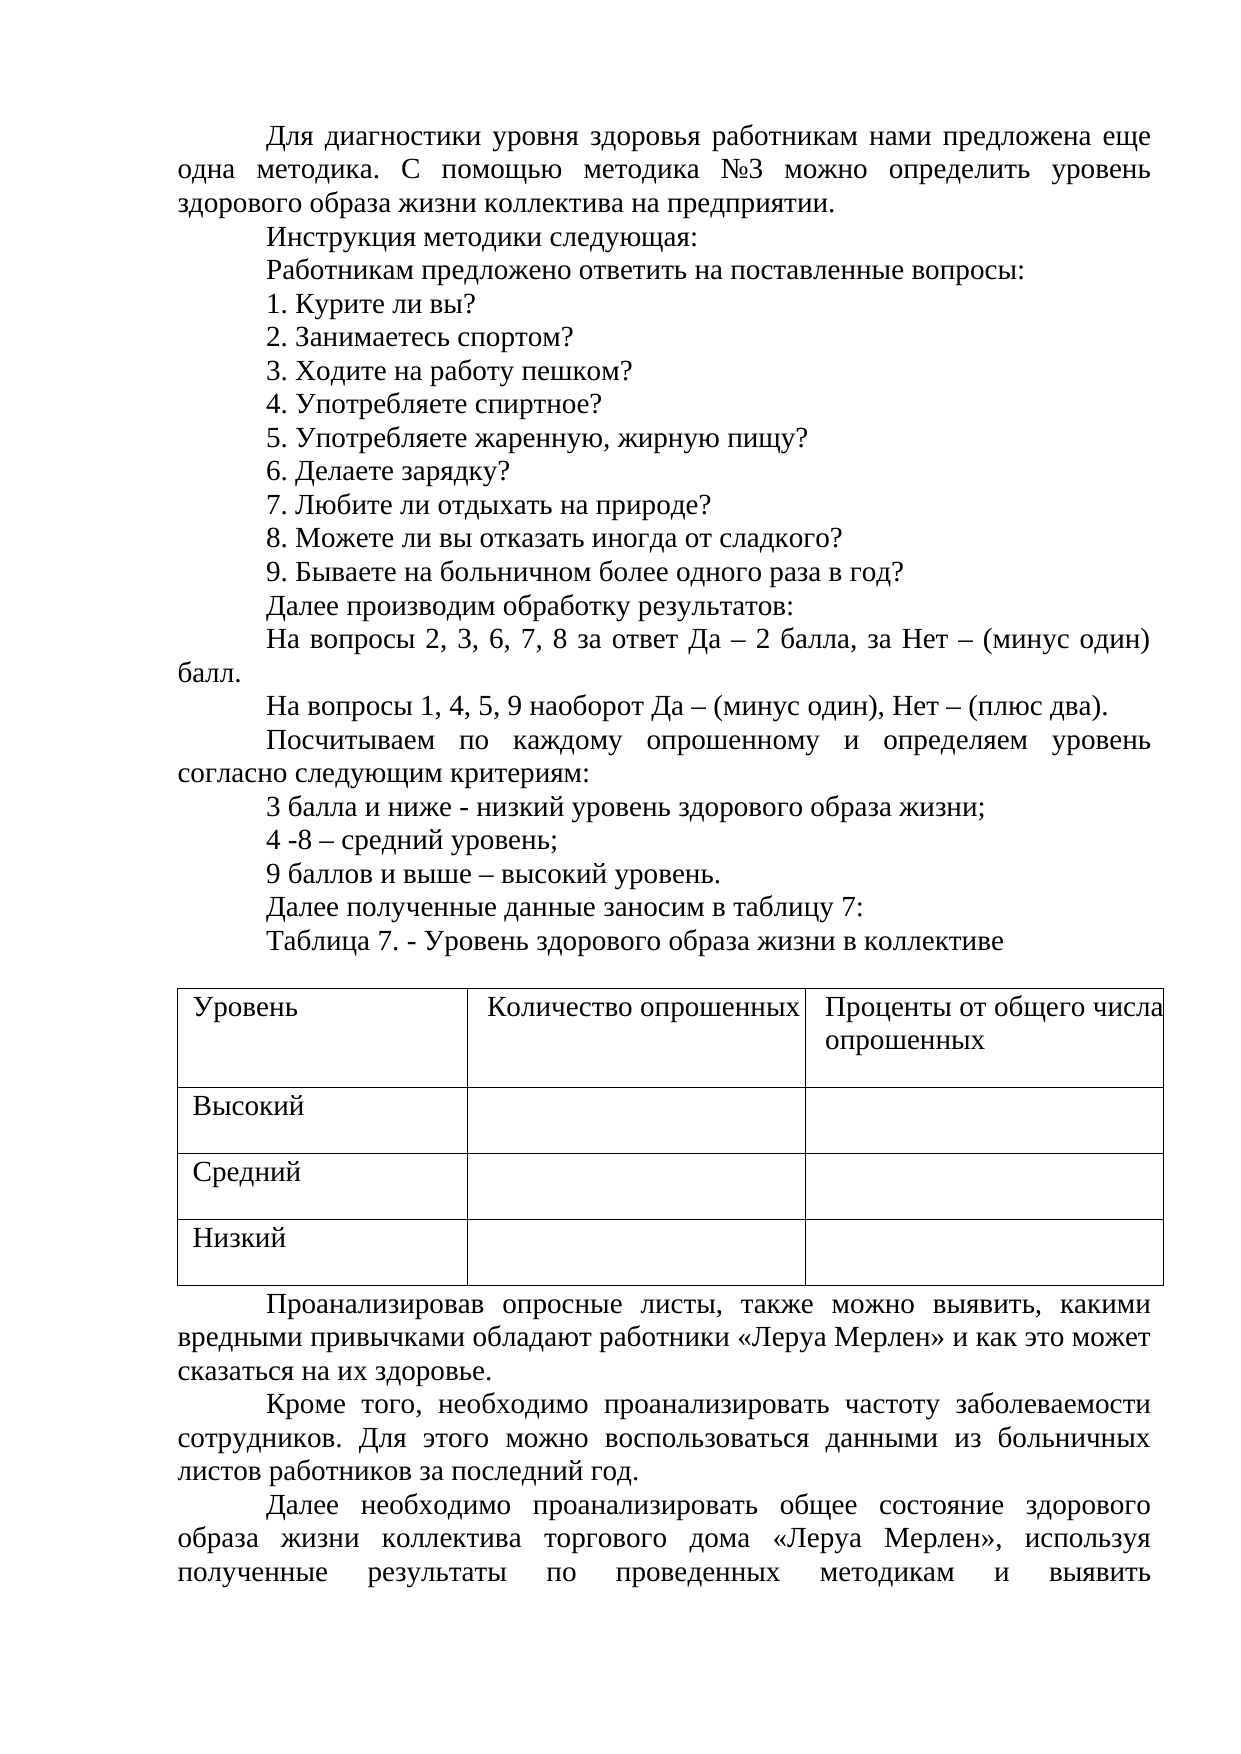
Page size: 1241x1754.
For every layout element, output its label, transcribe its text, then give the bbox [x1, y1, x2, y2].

table_cell Высокий [178, 1088, 467, 1153]
text 9. Бываете на больничном более одного раза в год? [177, 554, 1152, 588]
text Инструкция методики следующая: [177, 219, 1152, 252]
table_cell [468, 1088, 805, 1153]
text Работникам предложено ответить на поставленные вопросы: [177, 252, 1152, 286]
text 7. Любите ли отдыхать на природе? [177, 487, 1152, 521]
table_cell Низкий [178, 1220, 467, 1285]
table_header Уровень [178, 989, 467, 1087]
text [177, 1487, 1152, 1588]
table_cell [806, 1220, 1163, 1285]
table_cell [806, 1088, 1163, 1153]
text Проанализировав опросные листы, также можно выявить, какими вредными привычками обладают работники «Леруа Мерлен» и как это может сказаться на их здоровье. [177, 1286, 1152, 1386]
text На вопросы 2, 3, 6, 7, 8 за ответ Да – 2 балла, за Нет – (минус один) балл. [177, 621, 1152, 688]
table_cell [806, 1154, 1163, 1219]
text 8. Можете ли вы отказать иногда от сладкого? [177, 521, 1152, 554]
text Далее полученные данные заносим в таблицу 7: [177, 889, 1152, 923]
text 4. Употребляете спиртное? [177, 386, 1152, 420]
text Далее производим обработку результатов: [177, 588, 1152, 621]
text 6. Делаете зарядку? [177, 453, 1152, 487]
text Для диагностики уровня здоровья работникам нами предложена еще одна методика. С помощью методика №3 можно определить уровень здорового образа жизни коллектива на предприятии. [177, 118, 1152, 219]
table_header Проценты от общего числа опрошенных [806, 989, 1163, 1087]
table_header Количество опрошенных [468, 989, 805, 1087]
text На вопросы 1, 4, 5, 9 наоборот Да – (минус один), Нет – (плюс два). [177, 688, 1152, 722]
text 3 балла и ниже - низкий уровень здорового образа жизни; [177, 789, 1152, 822]
text 1. Курите ли вы? [177, 286, 1152, 319]
text 9 баллов и выше – высокий уровень. [177, 856, 1152, 889]
text 2. Занимаетесь спортом? [177, 319, 1152, 353]
text 3. Ходите на работу пешком? [177, 353, 1152, 386]
text Таблица 7. - Уровень здорового образа жизни в коллективе [177, 923, 1152, 957]
text 4 -8 – средний уровень; [177, 822, 1152, 856]
text 5. Употребляете жаренную, жирную пищу? [177, 420, 1152, 453]
table_cell [468, 1220, 805, 1285]
text Кроме того, необходимо проанализировать частоту заболеваемости сотрудников. Для этого можно воспользоваться данными из больничных листов работников за последний год. [177, 1386, 1152, 1487]
text Посчитываем по каждому опрошенному и определяем уровень согласно следующим критериям: [177, 722, 1152, 789]
table_cell Средний [178, 1154, 467, 1219]
table_cell [468, 1154, 805, 1219]
